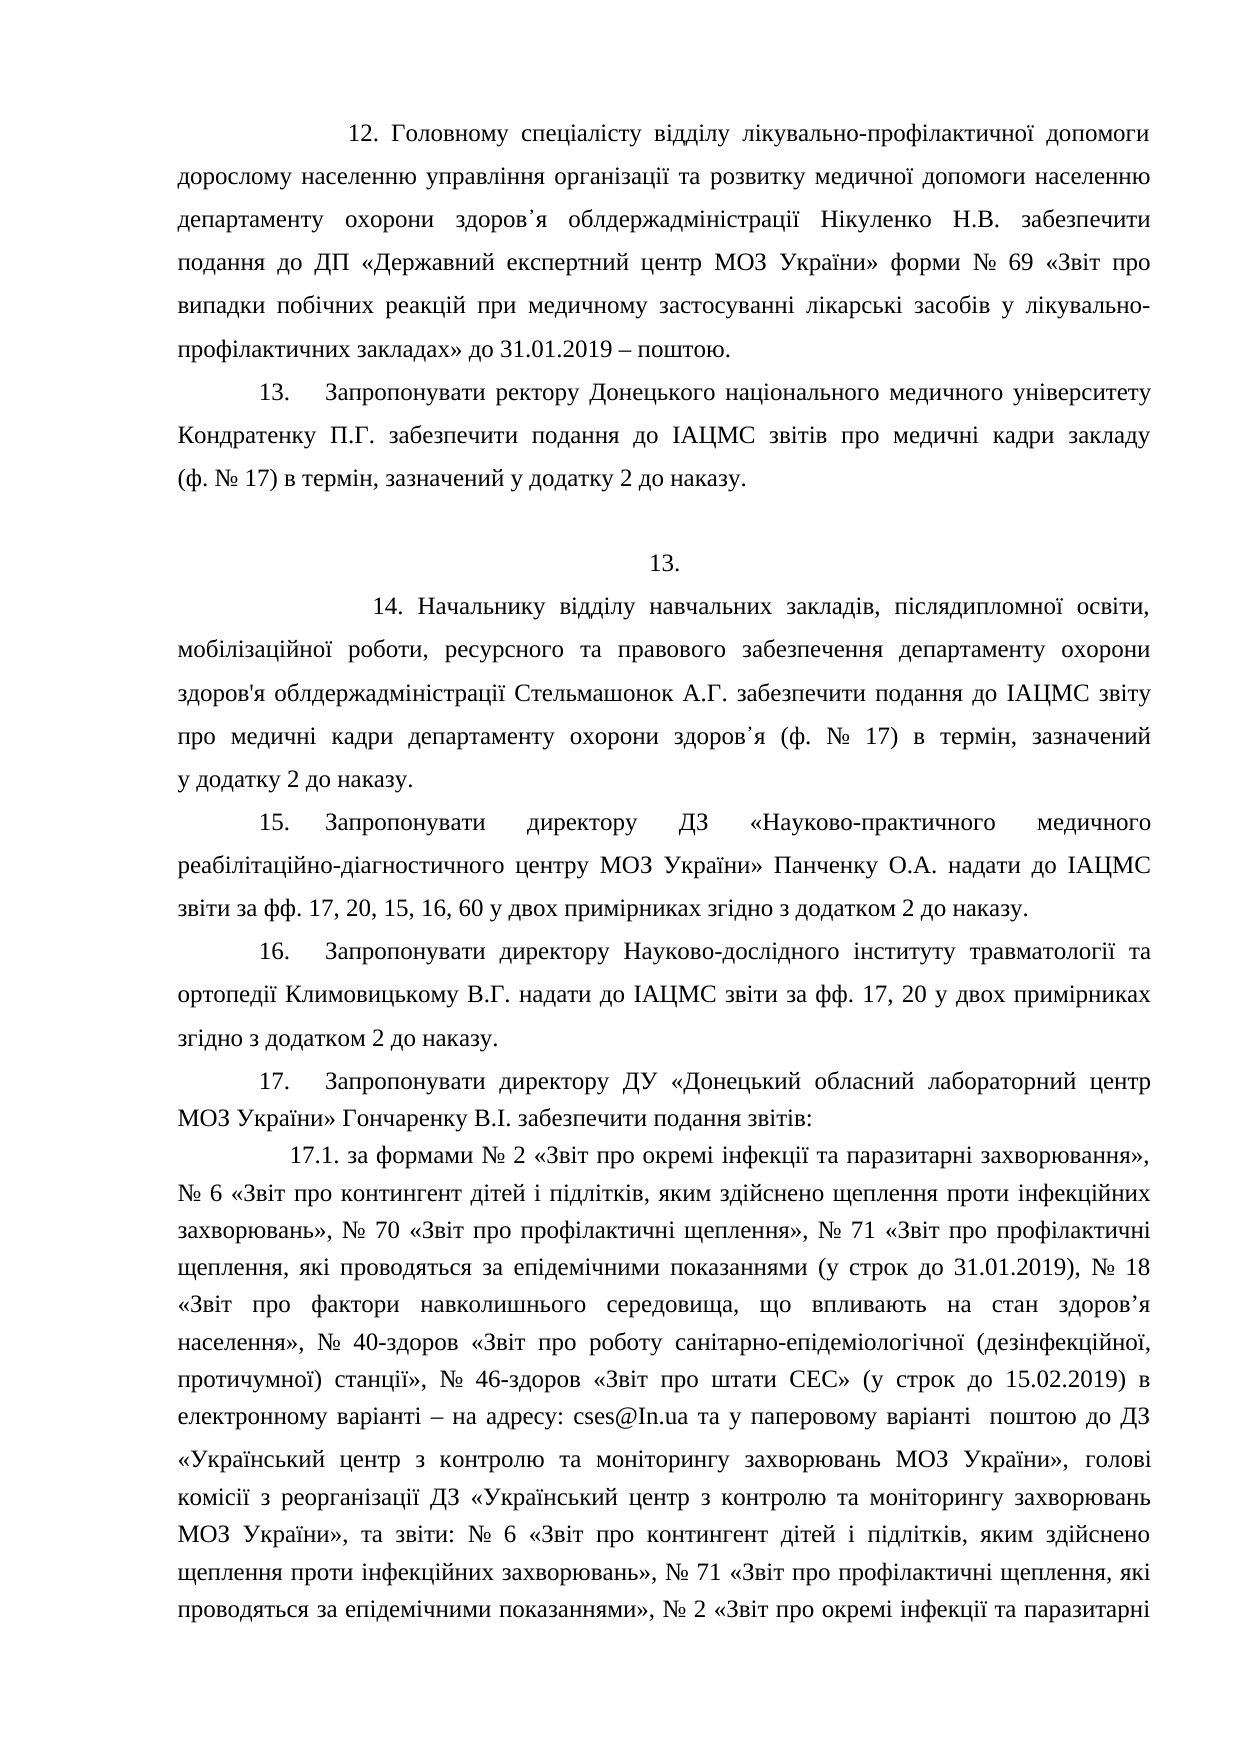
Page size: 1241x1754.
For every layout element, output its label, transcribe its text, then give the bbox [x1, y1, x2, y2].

text 14. Начальнику відділу навчальних закладів, післядипломної освіти, мобілізаційної роботи, ресурсного та правового забезпечення департаменту охорони здоров'я облдержадміністрації Стельмашонок А.Г. забезпечити подання до ІАЦМС звіту про медичні кадри департаменту охорони здоров᾿я (ф. № 17) в термін, зазначений у додатку 2 до наказу. [177, 591, 1152, 793]
text 15. Запропонувати директору ДЗ «Науково-практичного медичного реабілітаційно-діагностичного центру МОЗ України» Панченку О.А. надати до ІАЦМС звіти за фф. 17, 20, 15, 16, 60 у двох примірниках згідно з додатком 2 до наказу. [177, 807, 1152, 922]
text 13. Запропонувати ректору Донецького національного медичного університету Кондратенку П.Г. забезпечити подання до ІАЦМС звітів про медичні кадри закладу (ф. № 17) в термін, зазначений у додатку 2 до наказу. [177, 377, 1152, 492]
text 17. Запропонувати директору ДУ «Донецький обласний лабораторний центр МОЗ України» Гончаренку В.І. забезпечити подання звітів: [177, 1066, 1152, 1132]
text 13. [177, 548, 1152, 577]
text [177, 1140, 1152, 1623]
text 16. Запропонувати директору Науково-дослідного інституту травматології та ортопедії Климовицькому В.Г. надати до ІАЦМС звіти за фф. 17, 20 у двох примірниках згідно з додатком 2 до наказу. [177, 936, 1152, 1051]
text 12. Головному спеціалісту відділу лікувально-профілактичної допомоги дорослому населенню управління організації та розвитку медичної допомоги населенню департаменту охорони здоров᾿я облдержадміністрації Нікуленко Н.В. забезпечити подання до ДП «Державний експертний центр МОЗ України» форми № 69 «Звіт про випадки побічних реакцій при медичному застосуванні лікарські засобів у лікувально-профілактичних закладах» до 31.01.2019 – поштою. [177, 118, 1152, 362]
